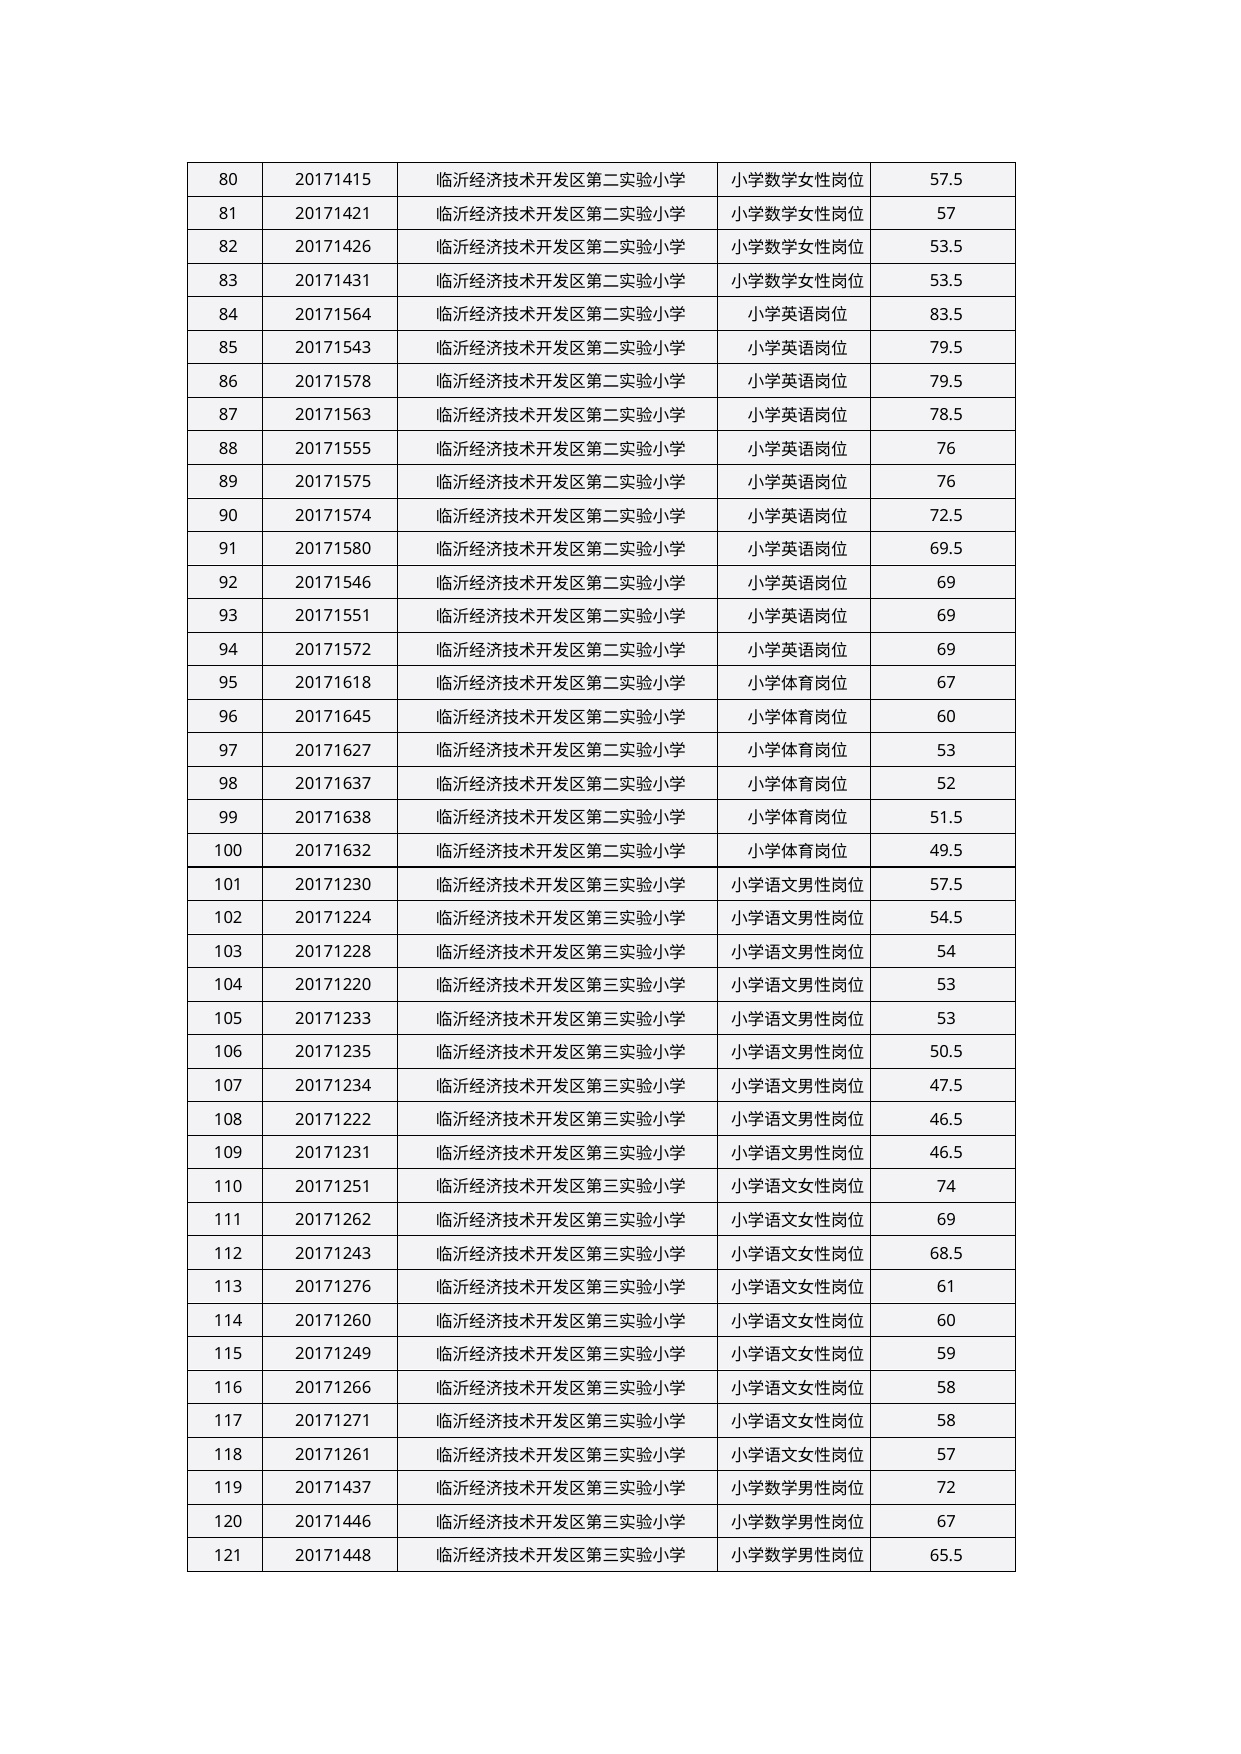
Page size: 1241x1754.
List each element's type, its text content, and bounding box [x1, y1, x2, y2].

table_cell 116 [188, 1371, 262, 1403]
table_cell 20171260 [263, 1304, 397, 1336]
table_cell 81 [188, 197, 262, 229]
table_cell 20171224 [263, 901, 397, 933]
table_cell 临沂经济技术开发区第三实验小学 [398, 1371, 717, 1403]
table_cell 90 [188, 499, 262, 531]
table_cell 20171426 [263, 230, 397, 263]
table_cell 20171543 [263, 331, 397, 363]
table_cell 小学英语岗位 [718, 297, 870, 330]
table_cell 临沂经济技术开发区第三实验小学 [398, 1069, 717, 1101]
table_cell 20171645 [263, 700, 397, 732]
table_cell 临沂经济技术开发区第三实验小学 [398, 1102, 717, 1135]
table_cell 80 [188, 163, 262, 196]
table_cell 91 [188, 532, 262, 564]
table_cell 68.5 [871, 1236, 1015, 1269]
table_cell 119 [188, 1471, 262, 1504]
table_cell 60 [871, 700, 1015, 732]
table_cell 59 [871, 1337, 1015, 1369]
table_cell 临沂经济技术开发区第二实验小学 [398, 767, 717, 799]
table_cell 52 [871, 767, 1015, 799]
table_cell 临沂经济技术开发区第三实验小学 [398, 1002, 717, 1034]
table_cell 69 [871, 599, 1015, 632]
table_cell 小学语文男性岗位 [718, 1069, 870, 1101]
table_cell 小学语文男性岗位 [718, 868, 870, 900]
table_cell 58 [871, 1371, 1015, 1403]
table_cell 20171421 [263, 197, 397, 229]
table_cell 20171555 [263, 431, 397, 464]
table_cell 临沂经济技术开发区第三实验小学 [398, 1538, 717, 1571]
table_cell 小学体育岗位 [718, 800, 870, 833]
table_cell 114 [188, 1304, 262, 1336]
table_cell 临沂经济技术开发区第二实验小学 [398, 163, 717, 196]
table_cell 20171228 [263, 935, 397, 967]
table_cell 53 [871, 733, 1015, 766]
table_cell 76 [871, 465, 1015, 497]
table_cell 100 [188, 834, 262, 866]
table_cell 93 [188, 599, 262, 632]
table_cell 临沂经济技术开发区第二实验小学 [398, 465, 717, 497]
table_cell 临沂经济技术开发区第二实验小学 [398, 230, 717, 263]
table_cell 20171251 [263, 1169, 397, 1202]
table_cell 20171231 [263, 1136, 397, 1168]
table_cell 临沂经济技术开发区第二实验小学 [398, 599, 717, 632]
table_cell 小学英语岗位 [718, 599, 870, 632]
table_cell 小学语文男性岗位 [718, 968, 870, 1001]
table_cell 50.5 [871, 1035, 1015, 1068]
table_cell 69 [871, 1203, 1015, 1235]
table_cell 小学数学男性岗位 [718, 1471, 870, 1504]
table_cell 临沂经济技术开发区第二实验小学 [398, 700, 717, 732]
table_cell 20171261 [263, 1438, 397, 1470]
table_cell 61 [871, 1270, 1015, 1302]
table_cell 临沂经济技术开发区第三实验小学 [398, 1236, 717, 1269]
table_cell 20171448 [263, 1538, 397, 1571]
table_cell 69 [871, 566, 1015, 598]
table_cell 20171233 [263, 1002, 397, 1034]
table_cell 20171235 [263, 1035, 397, 1068]
table_cell 小学语文女性岗位 [718, 1438, 870, 1470]
table_cell 小学语文女性岗位 [718, 1236, 870, 1269]
table_cell 20171575 [263, 465, 397, 497]
table_cell 小学语文男性岗位 [718, 935, 870, 967]
table_cell 临沂经济技术开发区第二实验小学 [398, 800, 717, 833]
table_cell 86 [188, 364, 262, 397]
table_cell 51.5 [871, 800, 1015, 833]
table_cell 小学数学男性岗位 [718, 1538, 870, 1571]
table_cell 76 [871, 431, 1015, 464]
table_cell 小学语文男性岗位 [718, 1002, 870, 1034]
table_cell 53 [871, 1002, 1015, 1034]
table_cell 65.5 [871, 1538, 1015, 1571]
table_cell 20171618 [263, 666, 397, 699]
table_cell 20171222 [263, 1102, 397, 1135]
table_cell 20171572 [263, 633, 397, 665]
table_cell 小学体育岗位 [718, 834, 870, 866]
table_cell 115 [188, 1337, 262, 1369]
table_cell 83 [188, 264, 262, 296]
table_cell 72.5 [871, 499, 1015, 531]
table_cell 113 [188, 1270, 262, 1302]
table_cell 96 [188, 700, 262, 732]
table_cell 临沂经济技术开发区第二实验小学 [398, 834, 717, 866]
table_cell 小学英语岗位 [718, 431, 870, 464]
table_cell 临沂经济技术开发区第三实验小学 [398, 901, 717, 933]
table_cell 78.5 [871, 398, 1015, 430]
table_cell 临沂经济技术开发区第三实验小学 [398, 968, 717, 1001]
table_cell 小学英语岗位 [718, 566, 870, 598]
table_cell 54.5 [871, 901, 1015, 933]
table_cell 53 [871, 968, 1015, 1001]
table_cell 20171262 [263, 1203, 397, 1235]
table_cell 小学数学女性岗位 [718, 230, 870, 263]
table_cell 103 [188, 935, 262, 967]
table_cell 67 [871, 666, 1015, 699]
table_cell 临沂经济技术开发区第三实验小学 [398, 1203, 717, 1235]
table_cell 89 [188, 465, 262, 497]
table_cell 临沂经济技术开发区第二实验小学 [398, 431, 717, 464]
table_cell 小学英语岗位 [718, 398, 870, 430]
table_cell 20171578 [263, 364, 397, 397]
table_cell 94 [188, 633, 262, 665]
table_cell 临沂经济技术开发区第二实验小学 [398, 499, 717, 531]
table_cell 20171415 [263, 163, 397, 196]
table_cell 57 [871, 1438, 1015, 1470]
table_cell 临沂经济技术开发区第三实验小学 [398, 1404, 717, 1437]
table_cell 临沂经济技术开发区第三实验小学 [398, 868, 717, 900]
table_cell 102 [188, 901, 262, 933]
table_cell 20171632 [263, 834, 397, 866]
table_cell 57 [871, 197, 1015, 229]
table_cell 57.5 [871, 163, 1015, 196]
table_cell 20171563 [263, 398, 397, 430]
table_cell 20171276 [263, 1270, 397, 1302]
table_cell 小学数学女性岗位 [718, 163, 870, 196]
table_cell 101 [188, 868, 262, 900]
table_cell 121 [188, 1538, 262, 1571]
table_cell 20171431 [263, 264, 397, 296]
table_cell 20171574 [263, 499, 397, 531]
table_cell 95 [188, 666, 262, 699]
table_cell 临沂经济技术开发区第二实验小学 [398, 398, 717, 430]
table_cell 108 [188, 1102, 262, 1135]
table_cell 69 [871, 633, 1015, 665]
table_cell 小学语文女性岗位 [718, 1337, 870, 1369]
table_cell 小学体育岗位 [718, 700, 870, 732]
table_cell 54 [871, 935, 1015, 967]
table_cell 97 [188, 733, 262, 766]
table_cell 临沂经济技术开发区第二实验小学 [398, 297, 717, 330]
table_cell 88 [188, 431, 262, 464]
table_cell 临沂经济技术开发区第三实验小学 [398, 1136, 717, 1168]
table_cell 53.5 [871, 264, 1015, 296]
table_cell 临沂经济技术开发区第三实验小学 [398, 1438, 717, 1470]
table_cell 临沂经济技术开发区第三实验小学 [398, 1304, 717, 1336]
table_cell 临沂经济技术开发区第三实验小学 [398, 1169, 717, 1202]
table_cell 104 [188, 968, 262, 1001]
table_cell 46.5 [871, 1136, 1015, 1168]
table_cell 小学体育岗位 [718, 666, 870, 699]
table_cell 92 [188, 566, 262, 598]
table_cell 107 [188, 1069, 262, 1101]
table_cell 105 [188, 1002, 262, 1034]
table_cell 小学英语岗位 [718, 499, 870, 531]
table_cell 20171580 [263, 532, 397, 564]
table_cell 20171266 [263, 1371, 397, 1403]
table_cell 20171271 [263, 1404, 397, 1437]
table_cell 临沂经济技术开发区第二实验小学 [398, 197, 717, 229]
table_cell 72 [871, 1471, 1015, 1504]
table_cell 小学英语岗位 [718, 465, 870, 497]
table_cell 小学数学女性岗位 [718, 264, 870, 296]
table_cell 临沂经济技术开发区第二实验小学 [398, 566, 717, 598]
table_cell 临沂经济技术开发区第三实验小学 [398, 1270, 717, 1302]
table_cell 小学英语岗位 [718, 331, 870, 363]
table_cell 临沂经济技术开发区第二实验小学 [398, 666, 717, 699]
table_cell 小学数学女性岗位 [718, 197, 870, 229]
table_cell 110 [188, 1169, 262, 1202]
table_cell 84 [188, 297, 262, 330]
table_cell 87 [188, 398, 262, 430]
table_cell 临沂经济技术开发区第二实验小学 [398, 532, 717, 564]
table_cell 临沂经济技术开发区第二实验小学 [398, 331, 717, 363]
table_cell 20171230 [263, 868, 397, 900]
table_cell 57.5 [871, 868, 1015, 900]
table_cell 小学数学男性岗位 [718, 1505, 870, 1537]
table_cell 小学语文女性岗位 [718, 1404, 870, 1437]
table_cell 20171564 [263, 297, 397, 330]
table_cell 临沂经济技术开发区第二实验小学 [398, 264, 717, 296]
table_cell 临沂经济技术开发区第二实验小学 [398, 364, 717, 397]
table_cell 109 [188, 1136, 262, 1168]
table_cell 112 [188, 1236, 262, 1269]
table_cell 小学英语岗位 [718, 532, 870, 564]
table_cell 79.5 [871, 331, 1015, 363]
table_cell 20171546 [263, 566, 397, 598]
table_cell 20171638 [263, 800, 397, 833]
table_cell 117 [188, 1404, 262, 1437]
table_cell 98 [188, 767, 262, 799]
table_cell 20171446 [263, 1505, 397, 1537]
table_cell 20171637 [263, 767, 397, 799]
table_cell 小学语文女性岗位 [718, 1270, 870, 1302]
table_cell 小学语文男性岗位 [718, 1035, 870, 1068]
table_cell 20171627 [263, 733, 397, 766]
table_cell 85 [188, 331, 262, 363]
table_cell 53.5 [871, 230, 1015, 263]
table_cell 小学语文女性岗位 [718, 1371, 870, 1403]
table_cell 20171437 [263, 1471, 397, 1504]
table_cell 60 [871, 1304, 1015, 1336]
table_cell 小学体育岗位 [718, 767, 870, 799]
table_cell 67 [871, 1505, 1015, 1537]
table_cell 小学体育岗位 [718, 733, 870, 766]
table_cell 47.5 [871, 1069, 1015, 1101]
table_cell 49.5 [871, 834, 1015, 866]
table_cell 临沂经济技术开发区第三实验小学 [398, 1471, 717, 1504]
table_cell 临沂经济技术开发区第二实验小学 [398, 633, 717, 665]
table_cell 小学语文男性岗位 [718, 901, 870, 933]
table_cell 小学英语岗位 [718, 364, 870, 397]
table_cell 小学语文女性岗位 [718, 1169, 870, 1202]
table_cell 小学语文女性岗位 [718, 1203, 870, 1235]
table_cell 20171551 [263, 599, 397, 632]
table_cell 小学语文女性岗位 [718, 1304, 870, 1336]
table_cell 74 [871, 1169, 1015, 1202]
table_cell 小学语文男性岗位 [718, 1102, 870, 1135]
table_cell 83.5 [871, 297, 1015, 330]
table_cell 82 [188, 230, 262, 263]
table_cell 临沂经济技术开发区第三实验小学 [398, 935, 717, 967]
table_cell 临沂经济技术开发区第三实验小学 [398, 1337, 717, 1369]
table_cell 46.5 [871, 1102, 1015, 1135]
table_cell 20171220 [263, 968, 397, 1001]
table_cell 111 [188, 1203, 262, 1235]
table_cell 临沂经济技术开发区第二实验小学 [398, 733, 717, 766]
table_cell 69.5 [871, 532, 1015, 564]
table_cell 99 [188, 800, 262, 833]
table_cell 临沂经济技术开发区第三实验小学 [398, 1505, 717, 1537]
table_cell 临沂经济技术开发区第三实验小学 [398, 1035, 717, 1068]
table_cell 79.5 [871, 364, 1015, 397]
table_cell 小学语文男性岗位 [718, 1136, 870, 1168]
table_cell 106 [188, 1035, 262, 1068]
table_cell 小学英语岗位 [718, 633, 870, 665]
table_cell 20171243 [263, 1236, 397, 1269]
table_cell 120 [188, 1505, 262, 1537]
table_cell 58 [871, 1404, 1015, 1437]
table_cell 20171234 [263, 1069, 397, 1101]
table_cell 20171249 [263, 1337, 397, 1369]
table_cell 118 [188, 1438, 262, 1470]
